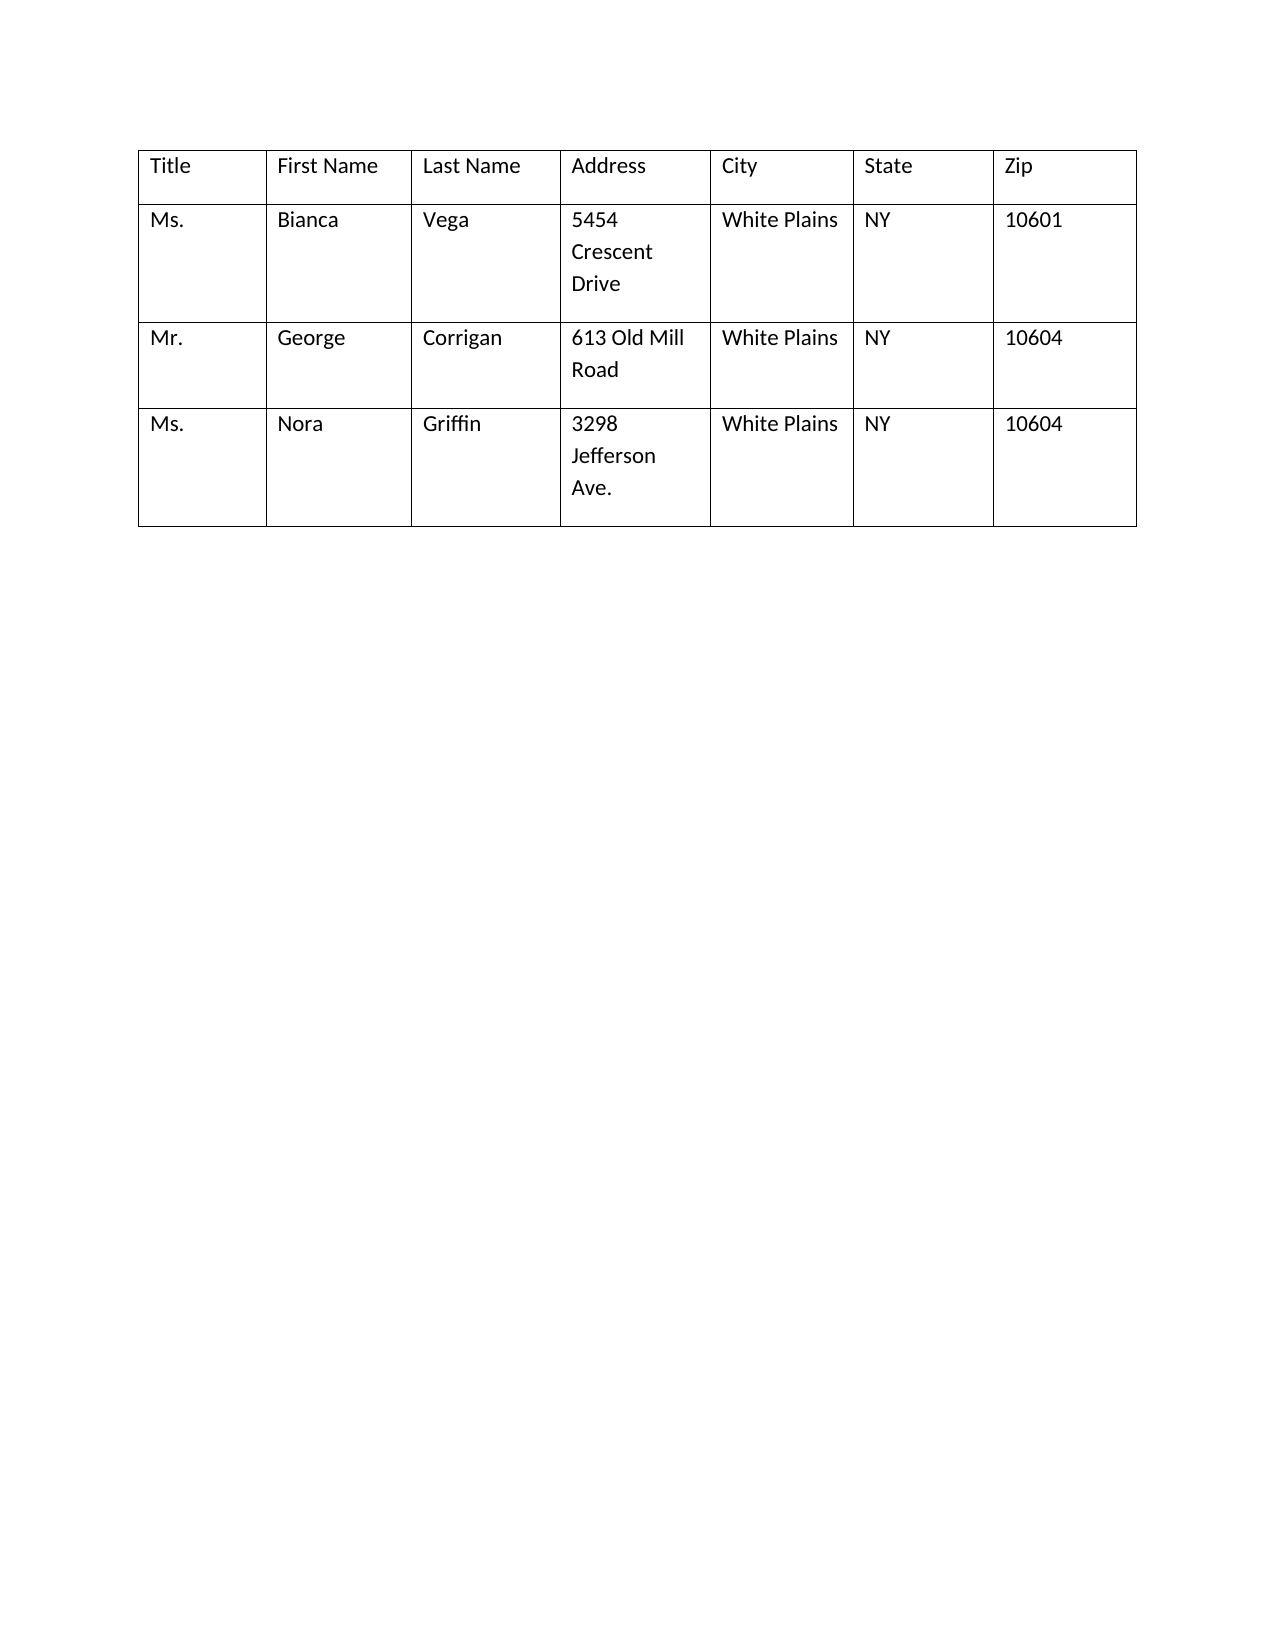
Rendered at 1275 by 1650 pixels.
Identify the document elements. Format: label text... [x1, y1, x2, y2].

table_header Last Name [412, 151, 560, 204]
table_cell Ms. [139, 205, 266, 322]
table_cell White Plains [711, 409, 853, 526]
table_cell NY [854, 323, 993, 408]
table_cell White Plains [711, 205, 853, 322]
table_cell Ms. [139, 409, 266, 526]
table_cell 613 Old Mill Road [561, 323, 710, 408]
table_cell Mr. [139, 323, 266, 408]
table_cell White Plains [711, 323, 853, 408]
table_cell Griffin [412, 409, 560, 526]
table_cell Nora [267, 409, 411, 526]
table_cell NY [854, 409, 993, 526]
table_cell NY [854, 205, 993, 322]
table_header State [854, 151, 993, 204]
table_cell Corrigan [412, 323, 560, 408]
table_cell 3298 Jefferson Ave. [561, 409, 710, 526]
table_header First Name [267, 151, 411, 204]
table_header Title [139, 151, 266, 204]
table_header Address [561, 151, 710, 204]
table_cell 5454 Crescent Drive [561, 205, 710, 322]
table_cell Bianca [267, 205, 411, 322]
table_cell George [267, 323, 411, 408]
table_cell 10604 [994, 409, 1136, 526]
table_header City [711, 151, 853, 204]
table_header Zip [994, 151, 1136, 204]
table_cell Vega [412, 205, 560, 322]
table_cell 10604 [994, 323, 1136, 408]
table_cell 10601 [994, 205, 1136, 322]
